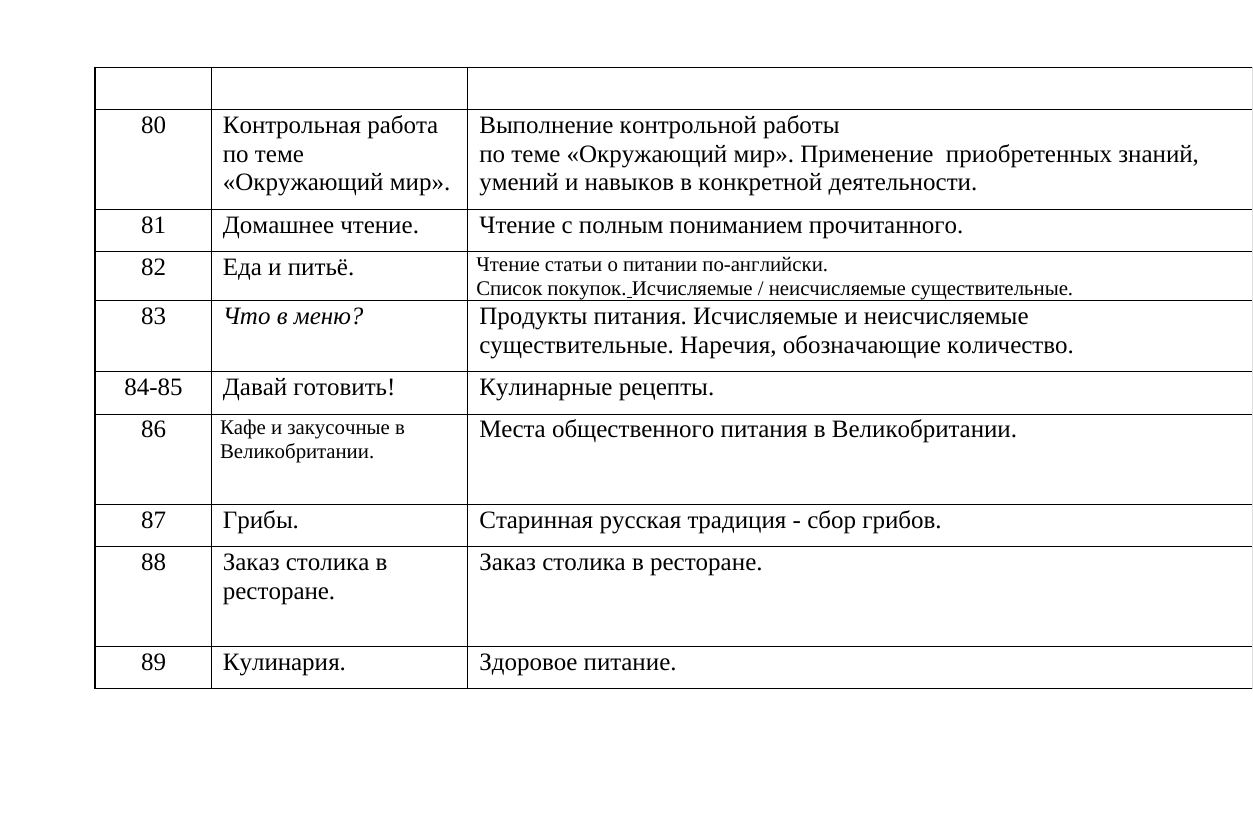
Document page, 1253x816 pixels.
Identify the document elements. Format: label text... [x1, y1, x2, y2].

table_cell Чтение статьи о питании по-английски. Список покупок. Исчисляемые / неисчисляемые существительные. [468, 252, 1252, 300]
table_cell Контрольная работа по теме «Окружающий мир». [212, 110, 467, 209]
table_cell Давай готовить! [212, 372, 467, 413]
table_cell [468, 68, 1252, 109]
table_cell Старинная русская традиция - сбор грибов. [468, 505, 1252, 546]
table_cell Кулинария. [212, 647, 467, 688]
table_cell Грибы. [212, 505, 467, 546]
table_cell 80 [96, 110, 211, 209]
table_cell Чтение с полным пониманием прочитанного. [468, 210, 1252, 251]
table_cell Еда и питьё. [212, 252, 467, 300]
table_cell Кафе и закусочные в Великобритании. [212, 415, 467, 504]
table_cell Кулинарные рецепты. [468, 372, 1252, 413]
table_cell 81 [96, 210, 211, 251]
table_cell Продукты питания. Исчисляемые и неисчисляемые существительные. Наречия, обозначающие количество. [468, 301, 1252, 371]
table_cell 86 [96, 415, 211, 504]
table_cell 82 [96, 252, 211, 300]
table_cell Что в меню? [212, 301, 467, 371]
table_cell Здоровое питание. [468, 647, 1252, 688]
table_cell 83 [96, 301, 211, 371]
table_cell 84-85 [96, 372, 211, 413]
table_cell Места общественного питания в Великобритании. [468, 415, 1252, 504]
table_cell 88 [96, 547, 211, 646]
table_cell Выполнение контрольной работы по теме «Окружающий мир». Применение приобретенных знаний, умений и навыков в конкретной деятельности. [468, 110, 1252, 209]
table_cell Домашнее чтение. [212, 210, 467, 251]
table_cell Заказ столика в ресторане. [468, 547, 1252, 646]
table_cell 87 [96, 505, 211, 546]
table_cell 89 [96, 647, 211, 688]
table_cell Заказ столика в ресторане. [212, 547, 467, 646]
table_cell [212, 68, 467, 109]
table_cell 79 [96, 68, 211, 109]
